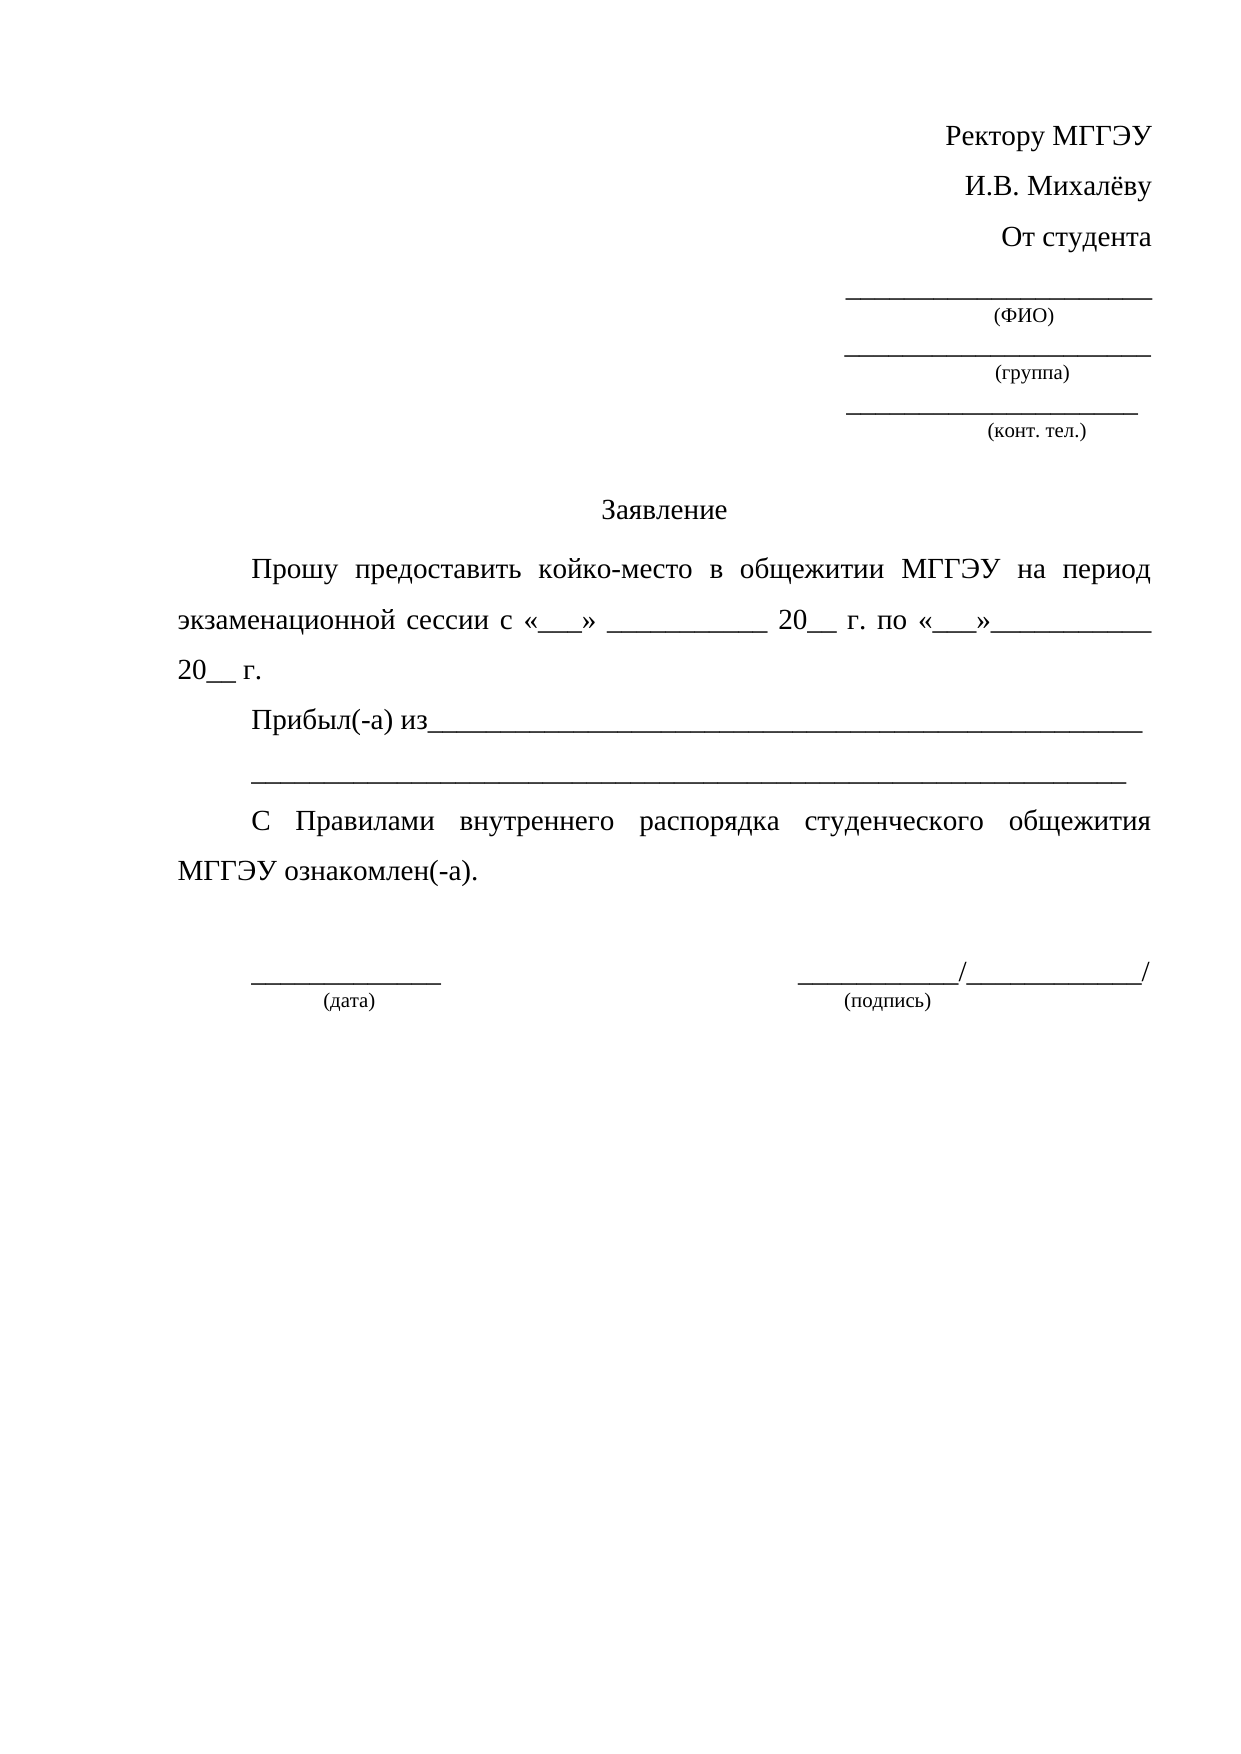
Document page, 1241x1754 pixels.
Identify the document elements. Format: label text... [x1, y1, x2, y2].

text С Правилами внутреннего распорядка студенческого общежития МГГЭУ ознакомлен(-а). [177, 803, 1152, 887]
text _____________________ [177, 269, 1152, 303]
text Заявление [177, 492, 1152, 526]
text _____________ ___________/____________/ [177, 954, 1152, 988]
text Прибыл(-а) из_________________________________________________ [177, 702, 1152, 736]
text (дата) (подпись) [177, 988, 1152, 1012]
text ____________________________________________________________ [177, 753, 1152, 786]
text От студента [177, 219, 1152, 252]
text Ректору МГГЭУ [177, 118, 1152, 152]
text И.В. Михалёву [177, 168, 1152, 202]
text (ФИО) [177, 303, 1152, 327]
text _____________________ [177, 327, 1152, 360]
text Прошу предоставить койко-место в общежитии МГГЭУ на период экзаменационной сессии с «___» ___________ 20__ г. по «___»___________ 20__ г. [177, 552, 1152, 686]
text ____________________ [177, 384, 1152, 418]
text (конт. тел.) [177, 418, 1152, 442]
text (группа) [177, 360, 1152, 384]
